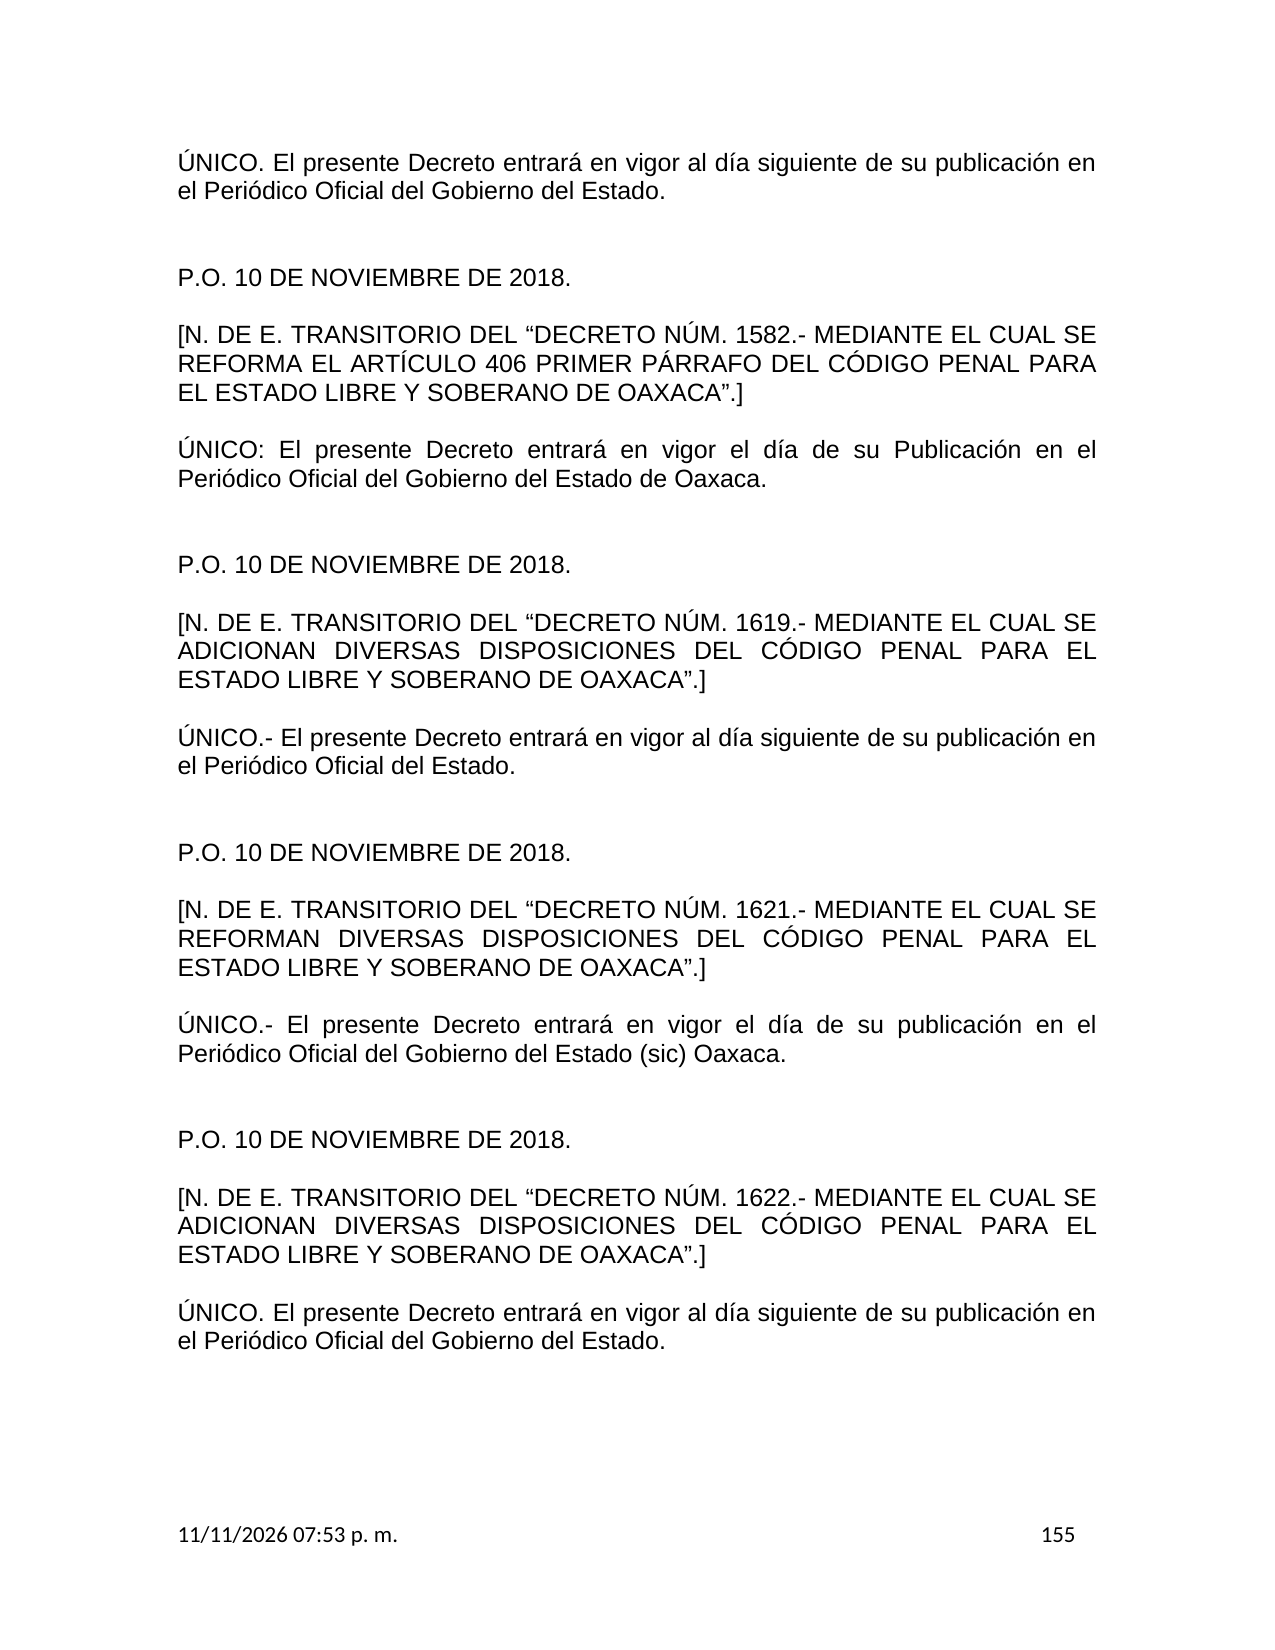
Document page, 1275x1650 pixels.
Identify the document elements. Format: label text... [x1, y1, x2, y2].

text ÚNICO.- El presente Decreto entrará en vigor el día de su publicación en el Periódico Oficial del Gobierno del Estado (sic) Oaxaca. [177, 1010, 1098, 1068]
text ÚNICO. El presente Decreto entrará en vigor al día siguiente de su publicación en el Periódico Oficial del Gobierno del Estado. [177, 148, 1098, 205]
text P.O. 10 DE NOVIEMBRE DE 2018. [177, 550, 1098, 579]
text [N. DE E. TRANSITORIO DEL “DECRETO NÚM. 1582.- MEDIANTE EL CUAL SE REFORMA EL ARTÍCULO 406 PRIMER PÁRRAFO DEL CÓDIGO PENAL PARA EL ESTADO LIBRE Y SOBERANO DE OAXACA”.] [177, 320, 1098, 406]
text P.O. 10 DE NOVIEMBRE DE 2018. [177, 1125, 1098, 1154]
text ÚNICO. El presente Decreto entrará en vigor al día siguiente de su publicación en el Periódico Oficial del Gobierno del Estado. [177, 1298, 1098, 1355]
text ÚNICO: El presente Decreto entrará en vigor el día de su Publicación en el Periódico Oficial del Gobierno del Estado de Oaxaca. [177, 435, 1098, 493]
text P.O. 10 DE NOVIEMBRE DE 2018. [177, 838, 1098, 866]
text ÚNICO.- El presente Decreto entrará en vigor al día siguiente de su publicación en el Periódico Oficial del Estado. [177, 723, 1098, 780]
text [N. DE E. TRANSITORIO DEL “DECRETO NÚM. 1621.- MEDIANTE EL CUAL SE REFORMAN DIVERSAS DISPOSICIONES DEL CÓDIGO PENAL PARA EL ESTADO LIBRE Y SOBERANO DE OAXACA”.] [177, 895, 1098, 981]
text [N. DE E. TRANSITORIO DEL “DECRETO NÚM. 1622.- MEDIANTE EL CUAL SE ADICIONAN DIVERSAS DISPOSICIONES DEL CÓDIGO PENAL PARA EL ESTADO LIBRE Y SOBERANO DE OAXACA”.] [177, 1183, 1098, 1269]
text [N. DE E. TRANSITORIO DEL “DECRETO NÚM. 1619.- MEDIANTE EL CUAL SE ADICIONAN DIVERSAS DISPOSICIONES DEL CÓDIGO PENAL PARA EL ESTADO LIBRE Y SOBERANO DE OAXACA”.] [177, 608, 1098, 694]
text P.O. 10 DE NOVIEMBRE DE 2018. [177, 263, 1098, 291]
